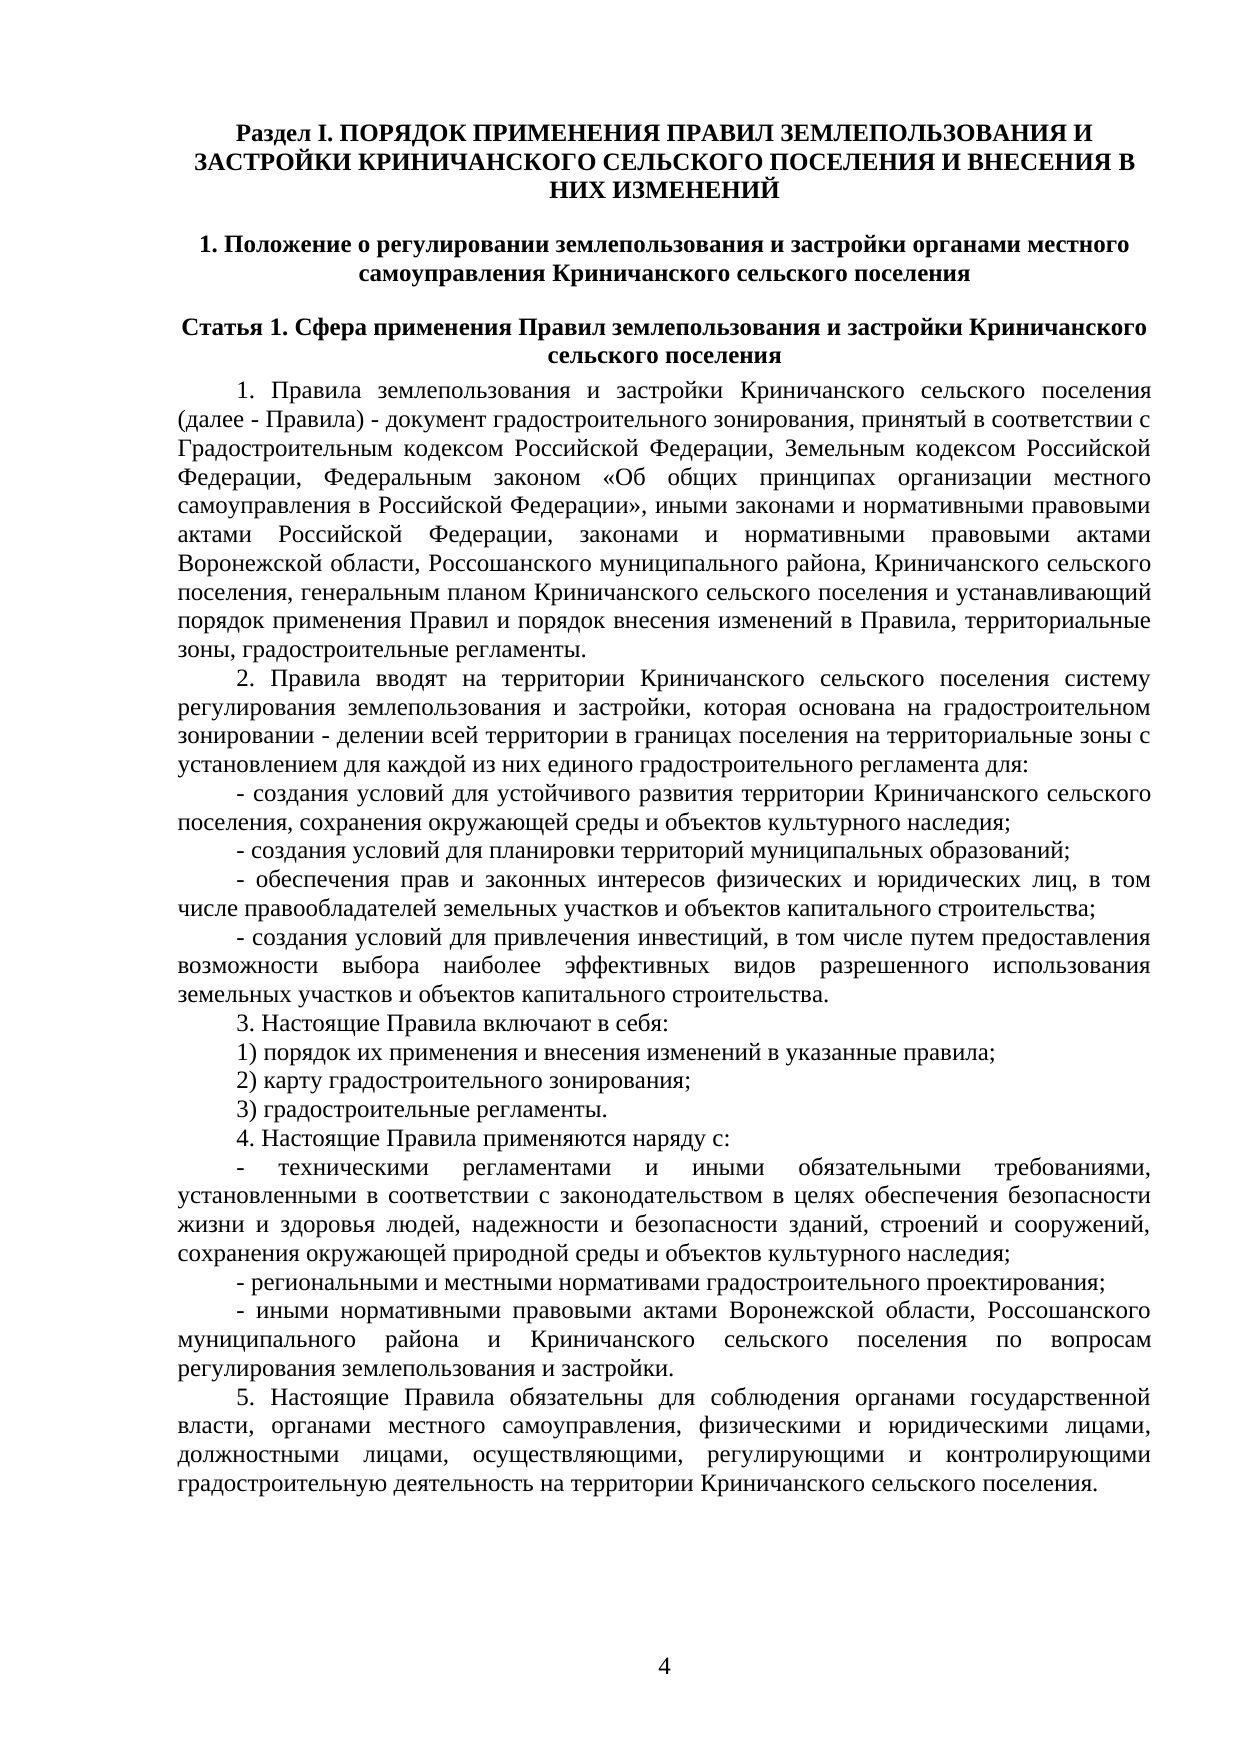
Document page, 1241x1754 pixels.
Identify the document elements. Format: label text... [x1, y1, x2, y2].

text - иными нормативными правовыми актами Воронежской области, Россошанского муниципального района и Криничанского сельского поселения по вопросам регулирования землепользования и застройки. [177, 1296, 1152, 1382]
text 1) порядок их применения и внесения изменений в указанные правила; [177, 1037, 1152, 1066]
text - обеспечения прав и законных интересов физических и юридических лиц, в том числе правообладателей земельных участков и объектов капитального строительства; [177, 864, 1152, 922]
text 2. Правила вводят на территории Криничанского сельского поселения систему регулирования землепользования и застройки, которая основана на градостроительном зонировании - делении всей территории в границах поселения на территориальные зоны с установлением для каждой из них единого градостроительного регламента для: [177, 663, 1152, 778]
text 4. Настоящие Правила применяются наряду с: [177, 1123, 1152, 1152]
text 2) карту градостроительного зонирования; [177, 1066, 1152, 1094]
text - региональными и местными нормативами градостроительного проектирования; [177, 1267, 1152, 1296]
text - создания условий для устойчивого развития территории Криничанского сельского поселения, сохранения окружающей среды и объектов культурного наследия; [177, 778, 1152, 836]
subtitle 1. Положение о регулировании землепользования и застройки органами местного самоуправления Криничанского сельского поселения [177, 229, 1152, 287]
text - создания условий для планировки территорий муниципальных образований; [177, 836, 1152, 864]
text 3) градостроительные регламенты. [177, 1094, 1152, 1123]
text 3. Настоящие Правила включают в себя: [177, 1008, 1152, 1037]
subtitle Статья 1. Сфера применения Правил землепользования и застройки Криничанского сельского поселения [177, 312, 1152, 369]
text 1. Правила землепользования и застройки Криничанского сельского поселения (далее - Правила) - документ градостроительного зонирования, принятый в соответствии с Градостроительным кодексом Российской Федерации, Земельным кодексом Российской Федерации, Федеральным законом «Об общих принципах организации местного самоуправления в Российской Федерации», иными законами и нормативными правовыми актами Российской Федерации, законами и нормативными правовыми актами Воронежской области, Россошанского муниципального района, Криничанского сельского поселения, генеральным планом Криничанского сельского поселения и устанавливающий порядок применения Правил и порядок внесения изменений в Правила, территориальные зоны, градостроительные регламенты. [177, 376, 1152, 663]
text - создания условий для привлечения инвестиций, в том числе путем предоставления возможности выбора наиболее эффективных видов разрешенного использования земельных участков и объектов капитального строительства. [177, 922, 1152, 1008]
subtitle Раздел I. ПОРЯДОК ПРИМЕНЕНИЯ ПРАВИЛ ЗЕМЛЕПОЛЬЗОВАНИЯ И ЗАСТРОЙКИ КРИНИЧАНСКОГО СЕЛЬСКОГО ПОСЕЛЕНИЯ И ВНЕСЕНИЯ В НИХ ИЗМЕНЕНИЙ [177, 118, 1152, 204]
text 5. Настоящие Правила обязательны для соблюдения органами государственной власти, органами местного самоуправления, физическими и юридическими лицами, должностными лицами, осуществляющими, регулирующими и контролирующими градостроительную деятельность на территории Криничанского сельского поселения. [177, 1382, 1152, 1497]
text - техническими регламентами и иными обязательными требованиями, установленными в соответствии с законодательством в целях обеспечения безопасности жизни и здоровья людей, надежности и безопасности зданий, строений и сооружений, сохранения окружающей природной среды и объектов культурного наследия; [177, 1152, 1152, 1267]
